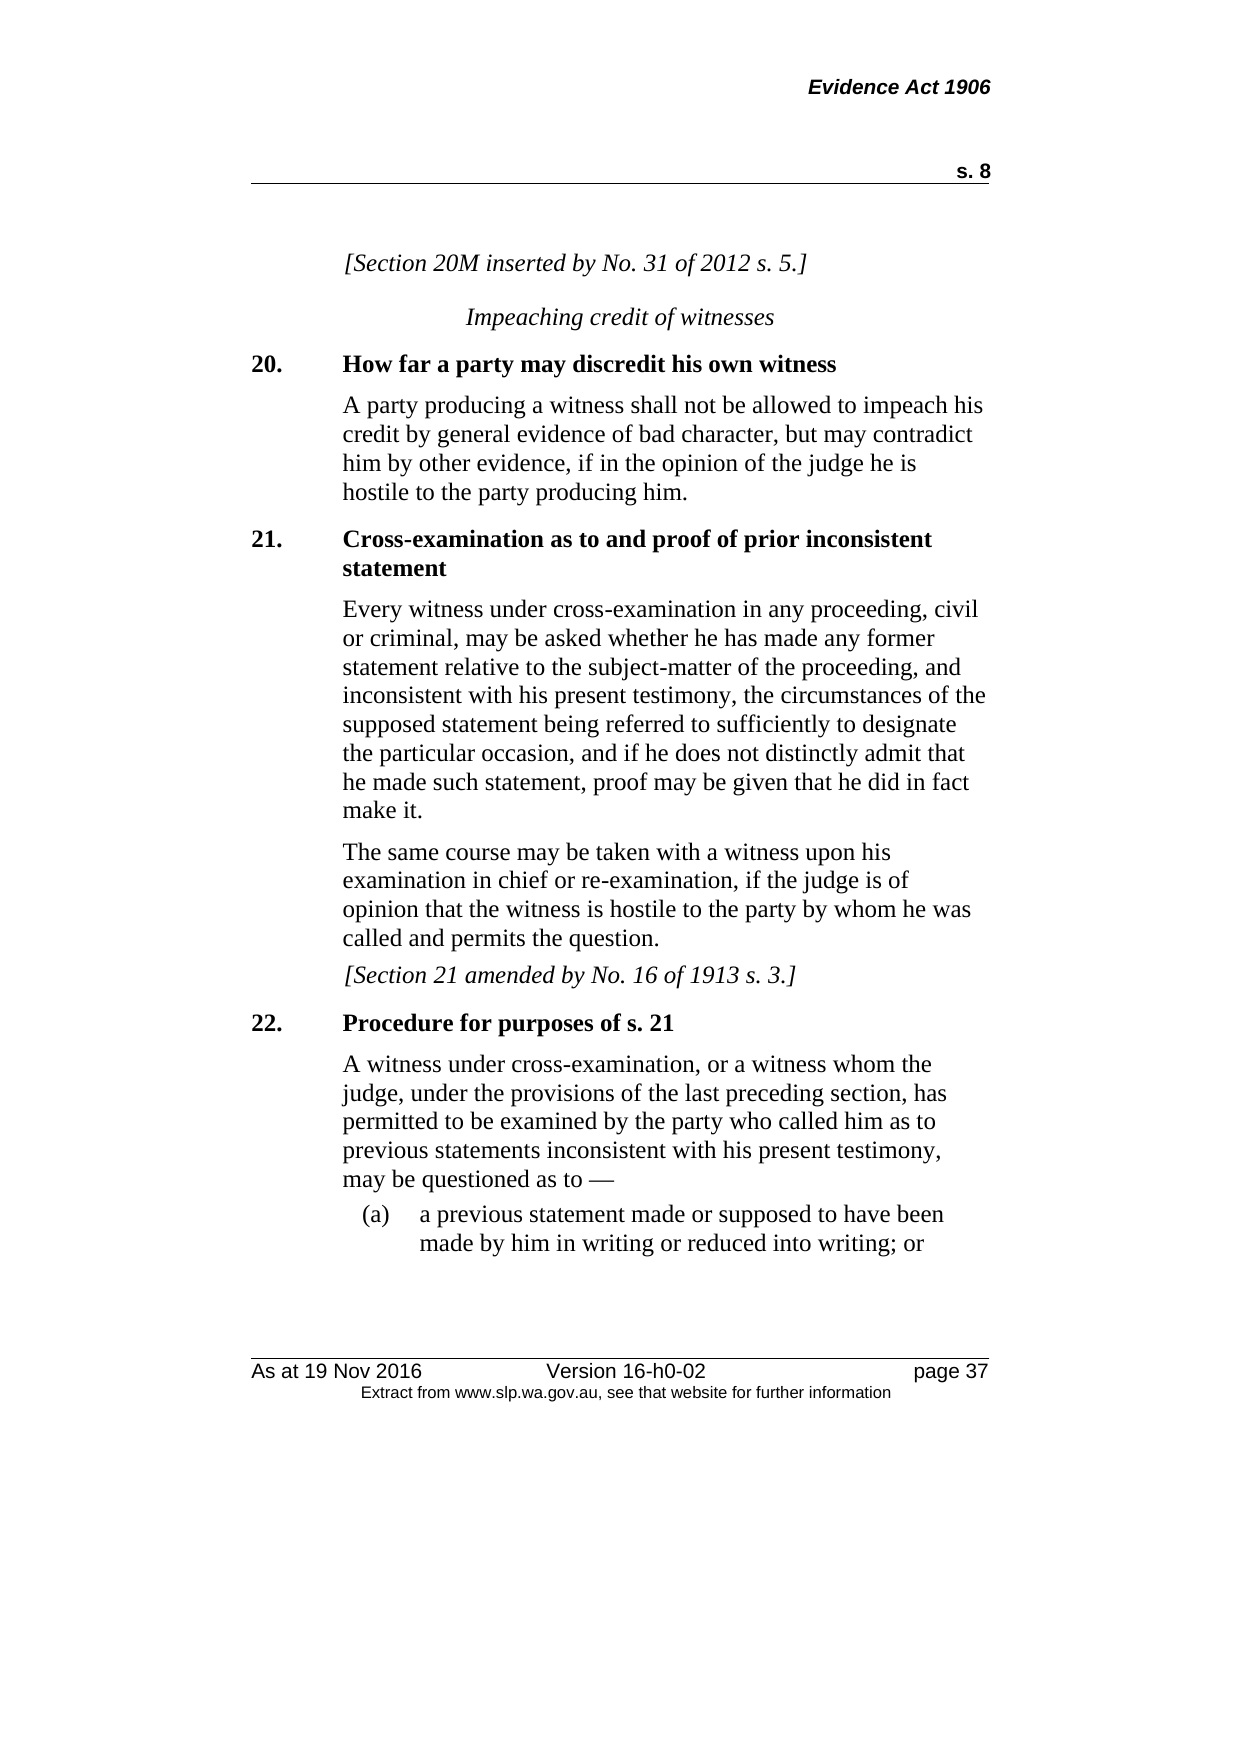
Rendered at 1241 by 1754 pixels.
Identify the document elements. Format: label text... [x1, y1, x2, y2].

subtitle Impeaching credit of witnesses [251, 302, 989, 331]
text The same course may be taken with a witness upon his examination in chief or re-examination, if the judge is of opinion that the witness is hostile to the party by whom he was called and permits the question. [251, 837, 989, 952]
text (a) a previous statement made or supposed to have been made by him in writing or reduced into writing; or [251, 1199, 989, 1256]
text A witness under cross-examination, or a witness whom the judge, under the provisions of the last preceding section, has permitted to be examined by the party who called him as to previous statements inconsistent with his present testimony, may be questioned as to — [251, 1049, 989, 1193]
subtitle 22. Procedure for purposes of s. 21 [251, 1008, 989, 1036]
subtitle 21. Cross-examination as to and proof of prior inconsistent statement [251, 524, 989, 582]
text [Section 21 amended by No. 16 of 1913 s. 3.] [251, 960, 989, 989]
subtitle 20. How far a party may discredit his own witness [251, 349, 989, 378]
text A party producing a witness shall not be allowed to impeach his credit by general evidence of bad character, but may contradict him by other evidence, if in the opinion of the judge he is hostile to the party producing him. [251, 391, 989, 506]
text Every witness under cross-examination in any proceeding, civil or criminal, may be asked whether he has made any former statement relative to the subject-matter of the proceeding, and inconsistent with his present testimony, the circumstances of the supposed statement being referred to sufficiently to designate the particular occasion, and if he does not distinctly admit that he made such statement, proof may be given that he did in fact make it. [251, 594, 989, 824]
text [Section 20M inserted by No. 31 of 2012 s. 5.] [251, 248, 989, 277]
